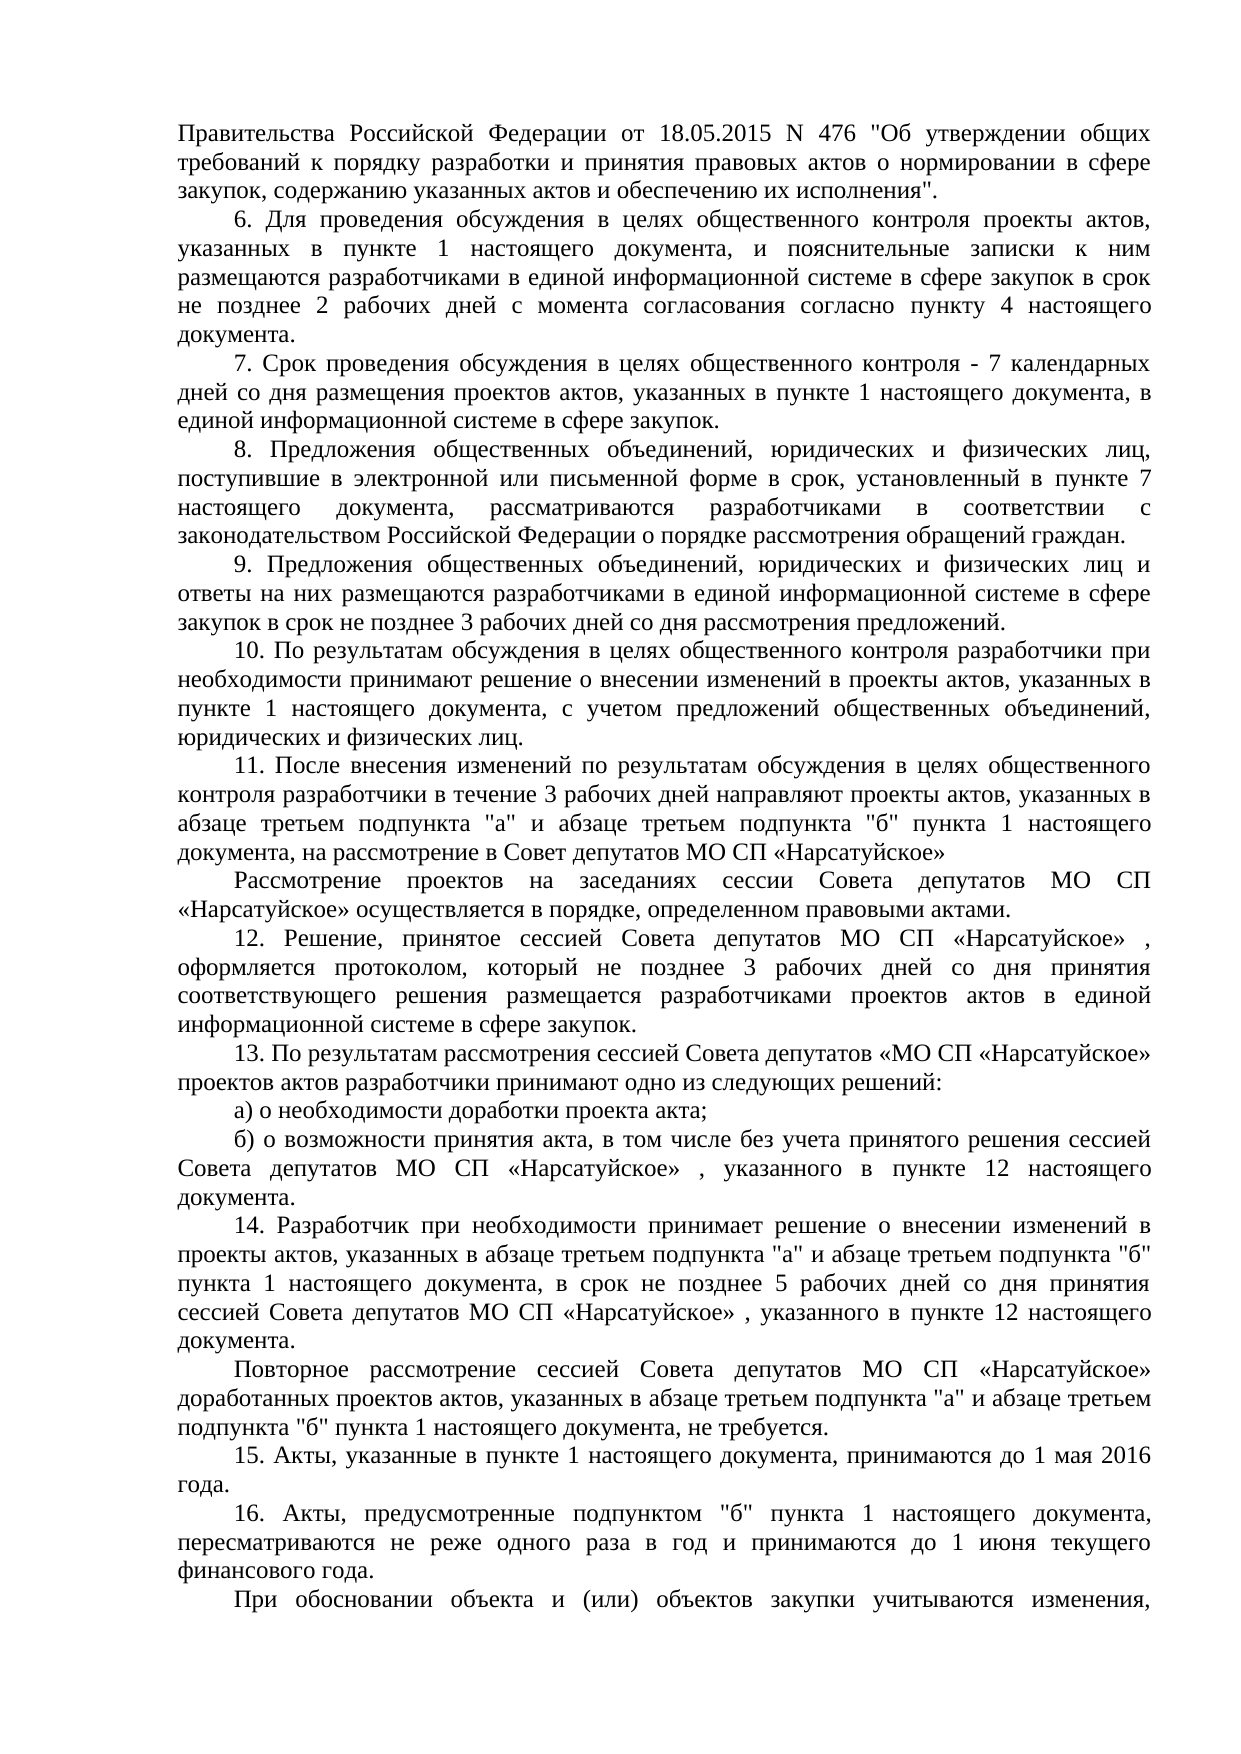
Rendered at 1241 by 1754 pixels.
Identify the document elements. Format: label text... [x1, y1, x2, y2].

text б) о возможности принятия акта, в том числе без учета принятого решения сессией Совета депутатов МО СП «Нарсатуйское» , указанного в пункте 12 настоящего документа. [177, 1124, 1152, 1211]
text 11. После внесения изменений по результатам обсуждения в целях общественного контроля разработчики в течение 3 рабочих дней направляют проекты актов, указанных в абзаце третьем подпункта "а" и абзаце третьем подпункта "б" пункта 1 настоящего документа, на рассмотрение в Совет депутатов МО СП «Нарсатуйское» [177, 751, 1152, 866]
text 14. Разработчик при необходимости принимает решение о внесении изменений в проекты актов, указанных в абзаце третьем подпункта "а" и абзаце третьем подпункта "б" пункта 1 настоящего документа, в срок не позднее 5 рабочих дней со дня принятия сессией Совета депутатов МО СП «Нарсатуйское» , указанного в пункте 12 настоящего документа. [177, 1211, 1152, 1354]
text 8. Предложения общественных объединений, юридических и физических лиц, поступившие в электронной или письменной форме в срок, установленный в пункте 7 настоящего документа, рассматриваются разработчиками в соответствии с законодательством Российской Федерации о порядке рассмотрения обращений граждан. [177, 434, 1152, 549]
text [177, 118, 1152, 204]
text Рассмотрение проектов на заседаниях сессии Совета депутатов МО СП «Нарсатуйское» осуществляется в порядке, определенном правовыми актами. [177, 866, 1152, 923]
text 10. По результатам обсуждения в целях общественного контроля разработчики при необходимости принимают решение о внесении изменений в проекты актов, указанных в пункте 1 настоящего документа, с учетом предложений общественных объединений, юридических и физических лиц. [177, 636, 1152, 751]
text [177, 1584, 1152, 1613]
text 7. Срок проведения обсуждения в целях общественного контроля - 7 календарных дней со дня размещения проектов актов, указанных в пункте 1 настоящего документа, в единой информационной системе в сфере закупок. [177, 348, 1152, 434]
text 6. Для проведения обсуждения в целях общественного контроля проекты актов, указанных в пункте 1 настоящего документа, и пояснительные записки к ним размещаются разработчиками в единой информационной системе в сфере закупок в срок не позднее 2 рабочих дней с момента согласования согласно пункту 4 настоящего документа. [177, 204, 1152, 348]
text 12. Решение, принятое сессией Совета депутатов МО СП «Нарсатуйское» , оформляется протоколом, который не позднее 3 рабочих дней со дня принятия соответствующего решения размещается разработчиками проектов актов в единой информационной системе в сфере закупок. [177, 923, 1152, 1038]
text 9. Предложения общественных объединений, юридических и физических лиц и ответы на них размещаются разработчиками в единой информационной системе в сфере закупок в срок не позднее 3 рабочих дней со дня рассмотрения предложений. [177, 549, 1152, 636]
text Повторное рассмотрение сессией Совета депутатов МО СП «Нарсатуйское» доработанных проектов актов, указанных в абзаце третьем подпункта "а" и абзаце третьем подпункта "б" пункта 1 настоящего документа, не требуется. [177, 1354, 1152, 1441]
text 15. Акты, указанные в пункте 1 настоящего документа, принимаются до 1 мая 2016 года. [177, 1441, 1152, 1498]
text а) о необходимости доработки проекта акта; [177, 1096, 1152, 1124]
text 13. По результатам рассмотрения сессией Совета депутатов «МО СП «Нарсатуйское» проектов актов разработчики принимают одно из следующих решений: [177, 1038, 1152, 1096]
text 16. Акты, предусмотренные подпунктом "б" пункта 1 настоящего документа, пересматриваются не реже одного раза в год и принимаются до 1 июня текущего финансового года. [177, 1498, 1152, 1584]
